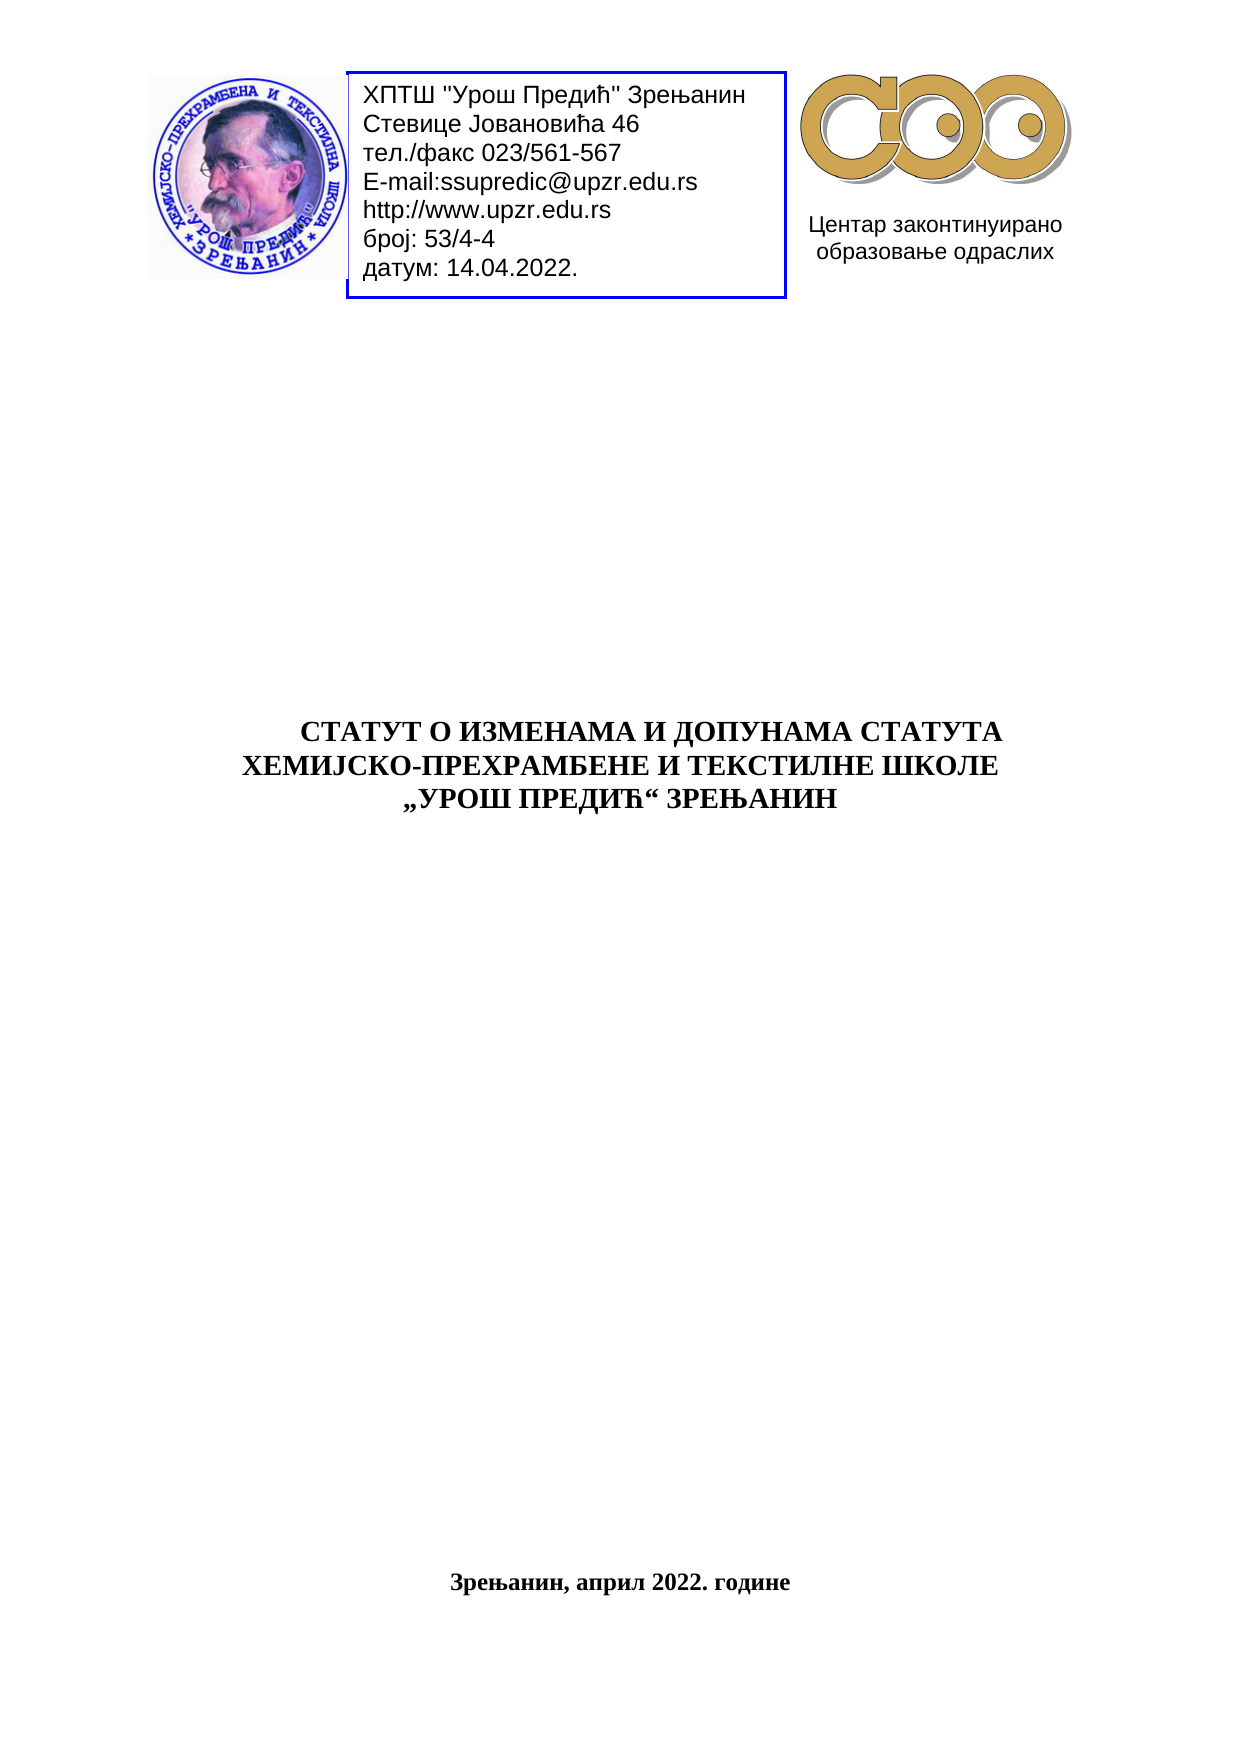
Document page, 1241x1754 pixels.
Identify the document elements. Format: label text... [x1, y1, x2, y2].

text Зрењанин, април 2022. године [148, 1567, 1093, 1596]
text „УРОШ ПРЕДИЋ“ ЗРЕЊАНИН [148, 782, 1093, 815]
text ХЕМИЈСКО-ПРЕХРАМБЕНE И ТЕКСТИЛНE ШКОЛE [148, 748, 1093, 782]
picture [787, 72, 1082, 189]
picture [147, 75, 349, 279]
text СТАТУТ О ИЗМЕНАМА И ДОПУНАМА СТАТУТА [148, 714, 1093, 748]
